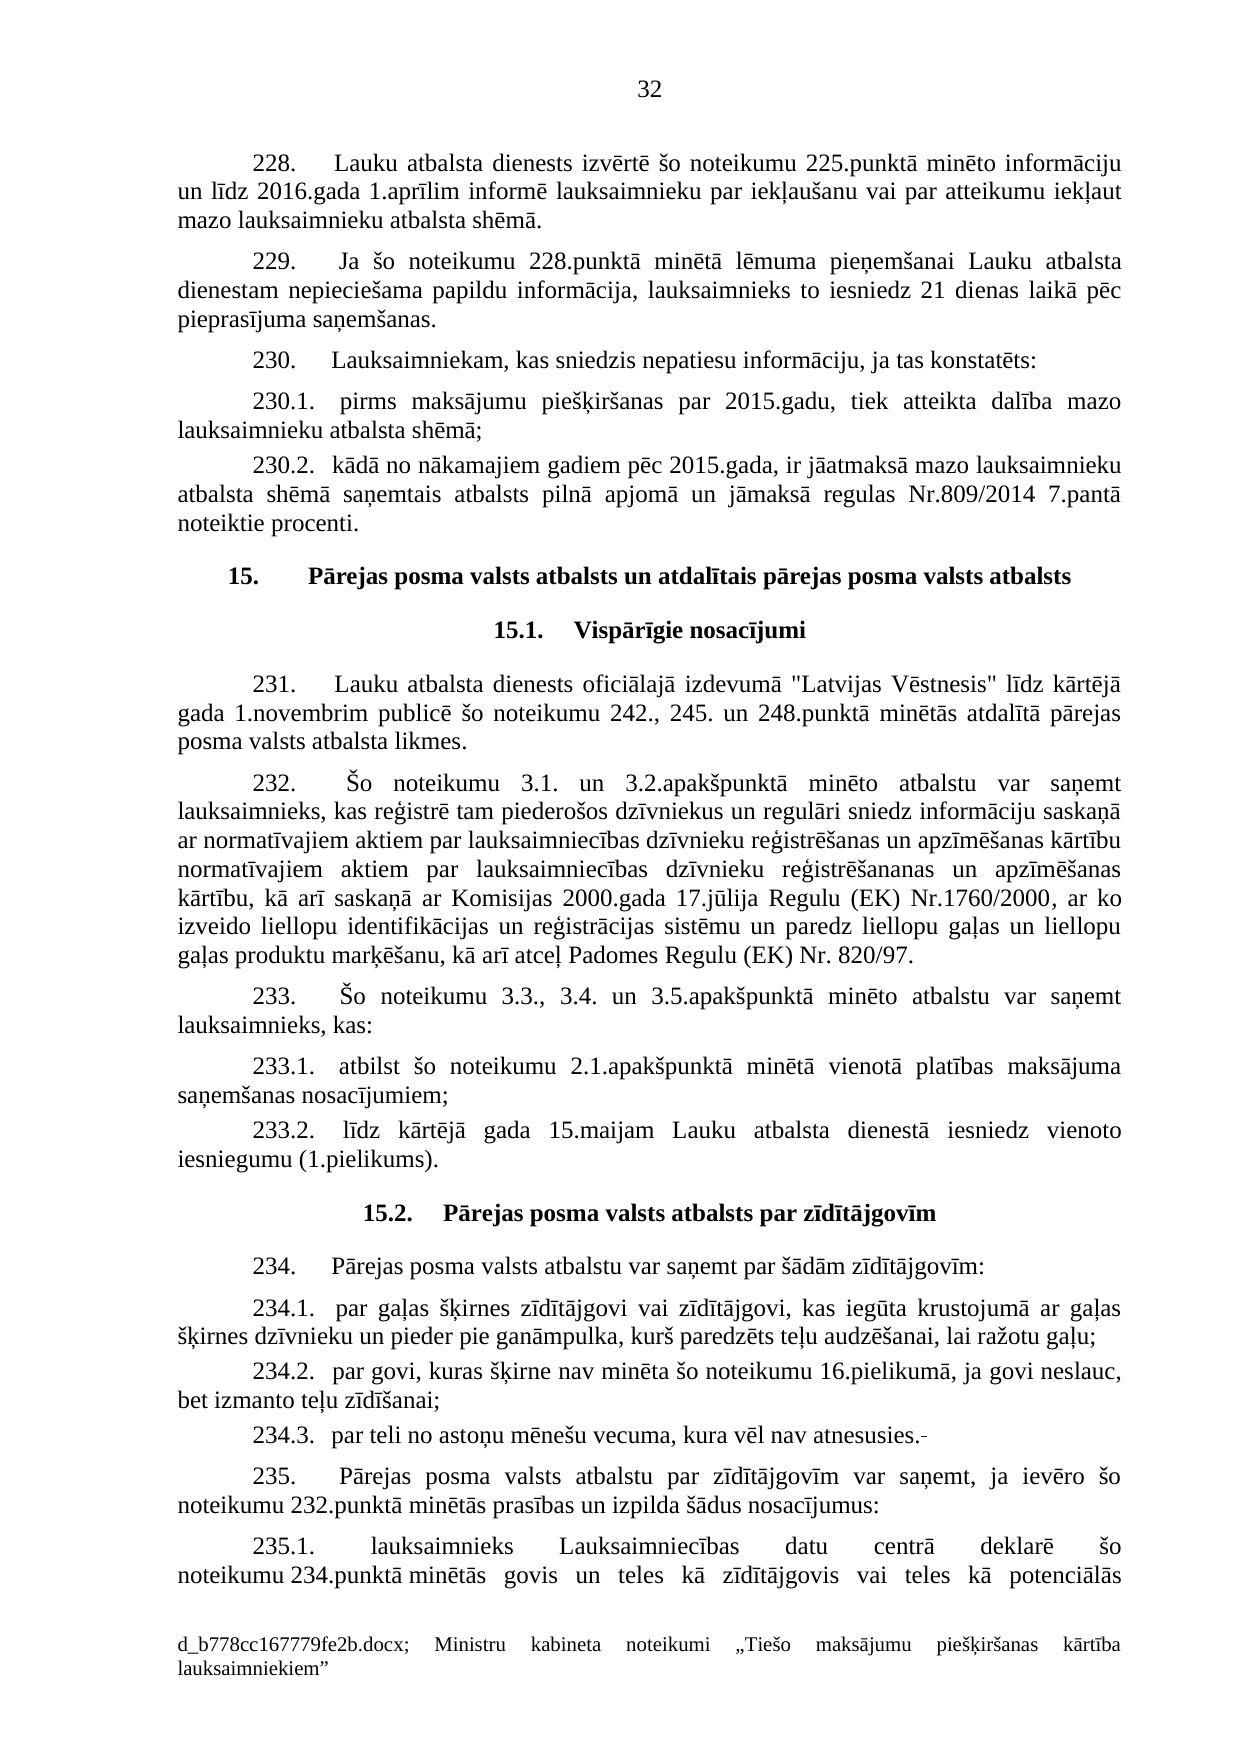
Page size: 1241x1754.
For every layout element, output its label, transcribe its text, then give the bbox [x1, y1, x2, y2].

list 15.2. Pārejas posma valsts atbalsts par zīdītājgovīm [177, 1198, 1122, 1226]
list 234. Pārejas posma valsts atbalstu var saņemt par šādām zīdītājgovīm: [177, 1251, 1122, 1280]
list 234.3. par teli no astoņu mēnešu vecuma, kura vēl nav atnesusies. [177, 1420, 1122, 1449]
list 229. Ja šo noteikumu 228.punktā minētā lēmuma pieņemšanai Lauku atbalsta dienestam nepieciešama papildu informācija, lauksaimnieks to iesniedz 21 dienas laikā pēc pieprasījuma saņemšanas. [177, 246, 1122, 333]
list 233.1. atbilst šo noteikumu 2.1.apakšpunktā minētā vienotā platības maksājuma saņemšanas nosacījumiem; [177, 1051, 1122, 1109]
list 230.2. kādā no nākamajiem gadiem pēc 2015.gada, ir jāatmaksā mazo lauksaimnieku atbalsta shēmā saņemtais atbalsts pilnā apjomā un jāmaksā regulas Nr.809/2014 7.pantā noteiktie procenti. [177, 450, 1122, 536]
list 233.2. līdz kārtējā gada 15.maijam Lauku atbalsta dienestā iesniedz vienoto iesniegumu (1.pielikums). [177, 1115, 1122, 1173]
list 230. Lauksaimniekam, kas sniedzis nepatiesu informāciju, ja tas konstatēts: [177, 345, 1122, 374]
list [177, 1531, 1122, 1589]
list 230.1. pirms maksājumu piešķiršanas par 2015.gadu, tiek atteikta dalība mazo lauksaimnieku atbalsta shēmā; [177, 386, 1122, 444]
list 15. Pārejas posma valsts atbalsts un atdalītais pārejas posma valsts atbalsts [177, 561, 1122, 590]
list 233. Šo noteikumu 3.3., 3.4. un 3.5.apakšpunktā minēto atbalstu var saņemt lauksaimnieks, kas: [177, 981, 1122, 1039]
list 231. Lauku atbalsta dienests oficiālajā izdevumā "Latvijas Vēstnesis" līdz kārtējā gada 1.novembrim publicē šo noteikumu 242., 245. un 248.punktā minētās atdalītā pārejas posma valsts atbalsta likmes. [177, 669, 1122, 755]
list 234.1. par gaļas šķirnes zīdītājgovi vai zīdītājgovi, kas iegūta krustojumā ar gaļas šķirnes dzīvnieku un pieder pie ganāmpulka, kurš paredzēts teļu audzēšanai, lai ražotu gaļu; [177, 1293, 1122, 1350]
list 234.2. par govi, kuras šķirne nav minēta šo noteikumu 16.pielikumā, ja govi neslauc, bet izmanto teļu zīdīšanai; [177, 1356, 1122, 1414]
list 228. Lauku atbalsta dienests izvērtē šo noteikumu 225.punktā minēto informāciju un līdz 2016.gada 1.aprīlim informē lauksaimnieku par iekļaušanu vai par atteikumu iekļaut mazo lauksaimnieku atbalsta shēmā. [177, 148, 1122, 234]
list 232. Šo noteikumu 3.1. un 3.2.apakšpunktā minēto atbalstu var saņemt lauksaimnieks, kas reģistrē tam piederošos dzīvniekus un regulāri sniedz informāciju saskaņā ar normatīvajiem aktiem par lauksaimniecības dzīvnieku reģistrēšanas un apzīmēšanas kārtību normatīvajiem aktiem par lauksaimniecības dzīvnieku reģistrēšananas un apzīmēšanas kārtību, kā arī saskaņā ar Komisijas 2000.gada 17.jūlija Regulu (EK) Nr.1760/2000, ar ko izveido liellopu identifikācijas un reģistrācijas sistēmu un paredz liellopu gaļas un liellopu gaļas produktu marķēšanu, kā arī atceļ Padomes Regulu (EK) Nr. 820/97. [177, 768, 1122, 969]
list 235. Pārejas posma valsts atbalstu par zīdītājgovīm var saņemt, ja ievēro šo noteikumu 232.punktā minētās prasības un izpilda šādus nosacījumus: [177, 1461, 1122, 1519]
list 15.1. Vispārīgie nosacījumi [177, 615, 1122, 644]
